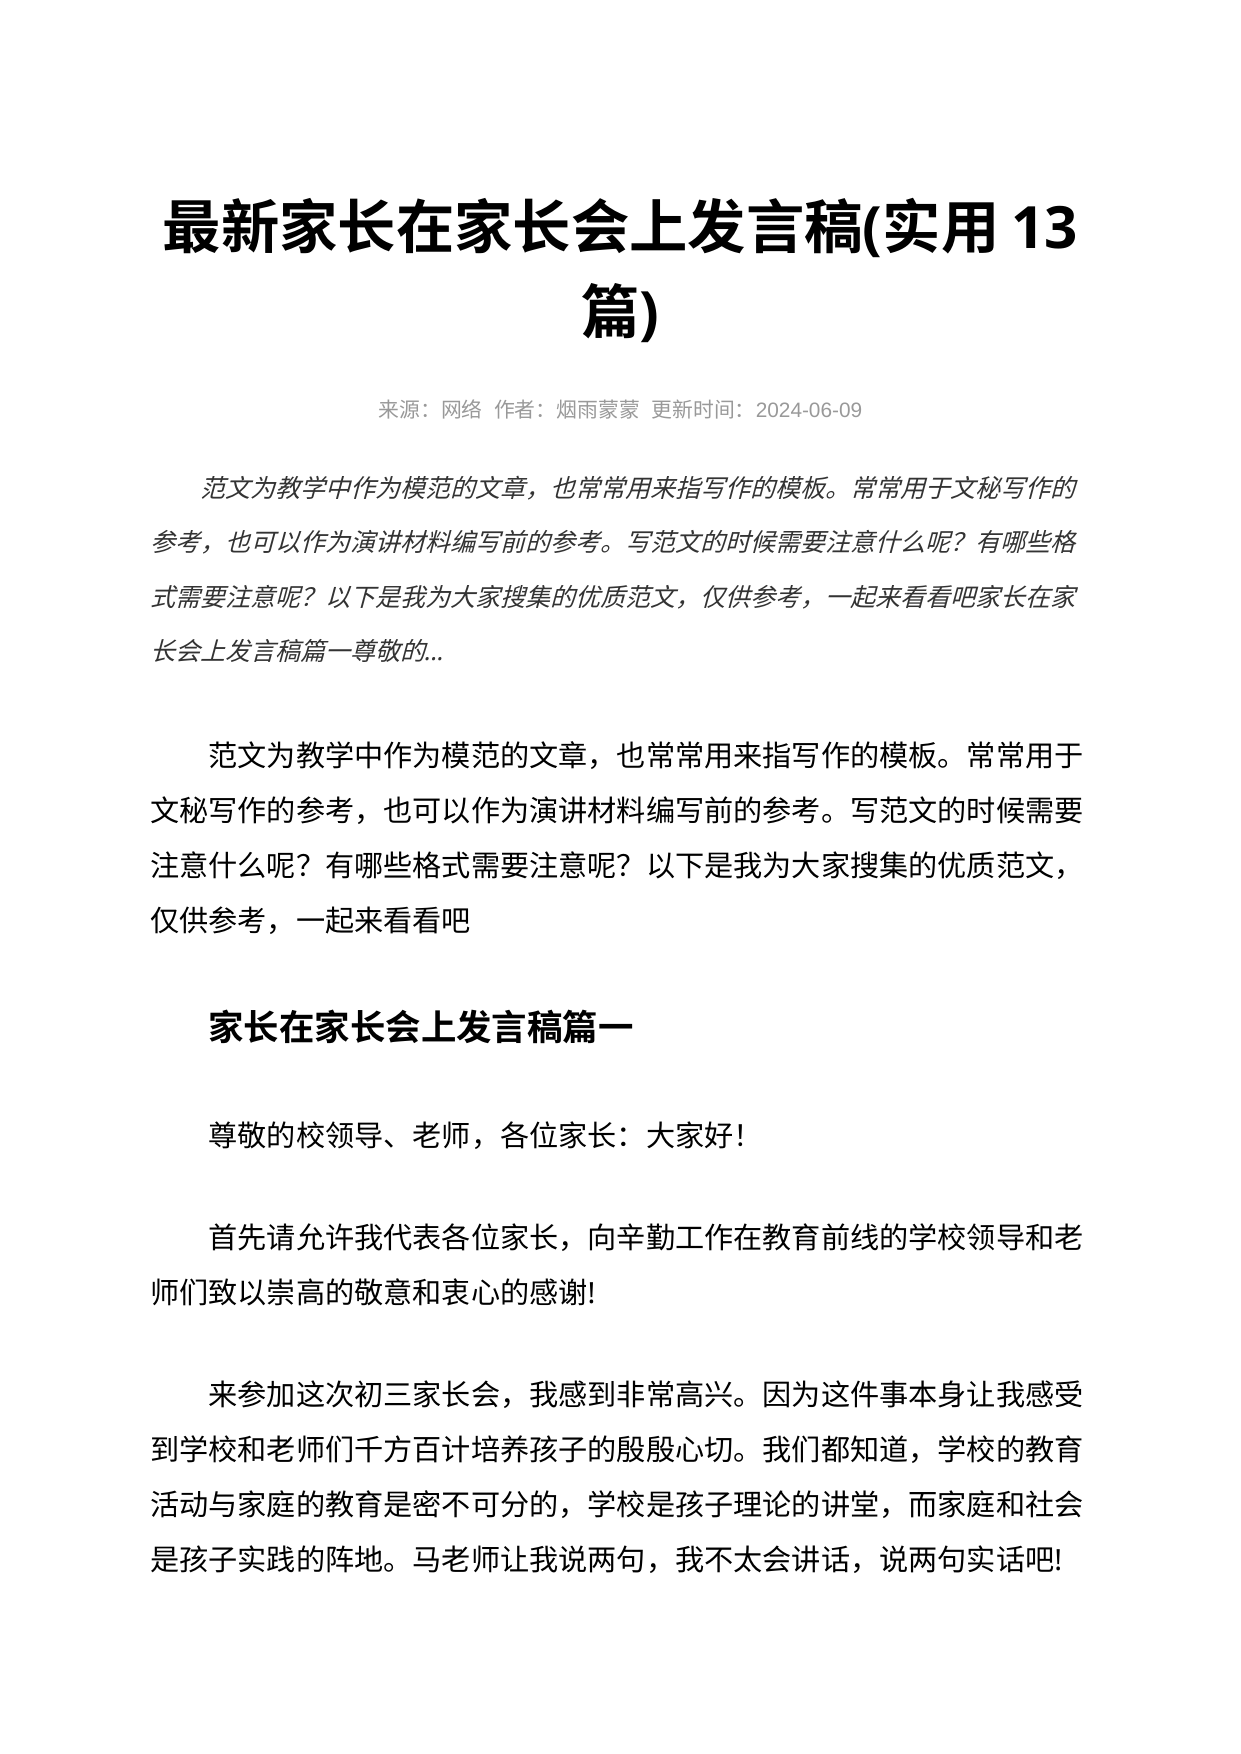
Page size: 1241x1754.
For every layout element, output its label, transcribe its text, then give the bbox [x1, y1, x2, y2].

subtitle 最新家长在家长会上发言稿(实用13篇) [150, 181, 1090, 351]
text 家长在家长会上发言稿篇一 [150, 999, 1090, 1051]
text 范文为教学中作为模范的文章，也常常用来指写作的模板。常常用于文秘写作的参考，也可以作为演讲材料编写前的参考。写范文的时候需要注意什么呢？有哪些格式需要注意呢？以下是我为大家搜集的优质范文，仅供参考，一起来看看吧家长在家长会上发言稿篇一尊敬的... [150, 468, 1090, 668]
text 来源：网络 作者：烟雨蒙蒙 更新时间：2024-06-09 [150, 398, 1090, 422]
text 首先请允许我代表各位家长，向辛勤工作在教育前线的学校领导和老师们致以崇高的敬意和衷心的感谢! [150, 1214, 1090, 1312]
text 尊敬的校领导、老师，各位家长：大家好！ [150, 1113, 1090, 1155]
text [150, 1371, 1090, 1578]
text 范文为教学中作为模范的文章，也常常用来指写作的模板。常常用于文秘写作的参考，也可以作为演讲材料编写前的参考。写范文的时候需要注意什么呢？有哪些格式需要注意呢？以下是我为大家搜集的优质范文，仅供参考，一起来看看吧 [150, 733, 1090, 940]
